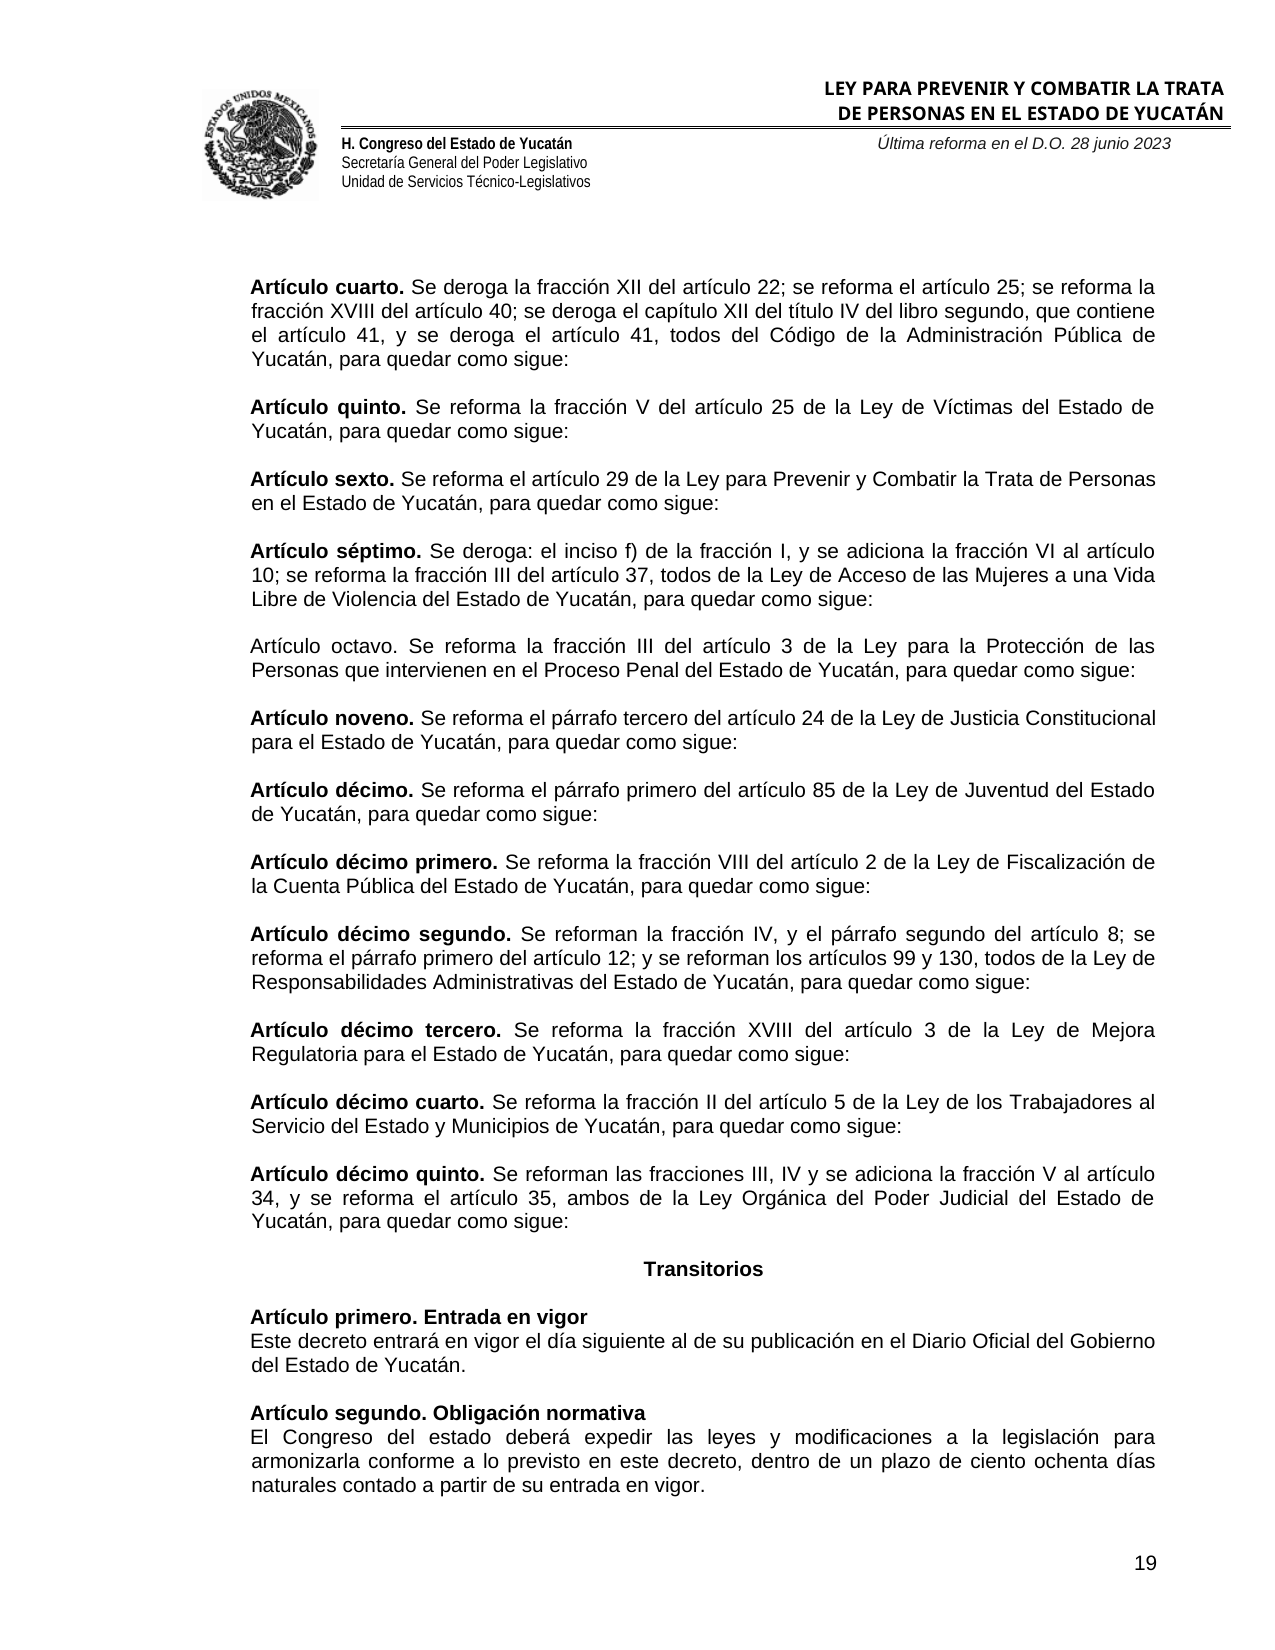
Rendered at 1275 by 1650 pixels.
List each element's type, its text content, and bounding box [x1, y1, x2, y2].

text Transitorios [250, 1257, 1157, 1281]
text Artículo décimo. Se reforma el párrafo primero del artículo 85 de la Ley de Juventud del Estado de Yucatán, para quedar como sigue: [250, 778, 1157, 826]
text Artículo décimo quinto. Se reforman las fracciones III, IV y se adiciona la fracción V al artículo 34, y se reforma el artículo 35, ambos de la Ley Orgánica del Poder Judicial del Estado de Yucatán, para quedar como sigue: [250, 1161, 1157, 1233]
text Este decreto entrará en vigor el día siguiente al de su publicación en el Diario Oficial del Gobierno del Estado de Yucatán. [250, 1329, 1157, 1377]
text Artículo octavo. Se reforma la fracción III del artículo 3 de la Ley para la Protección de las Personas que intervienen en el Proceso Penal del Estado de Yucatán, para quedar como sigue: [250, 634, 1157, 682]
text Artículo séptimo. Se deroga: el inciso f) de la fracción I, y se adiciona la fracción VI al artículo 10; se reforma la fracción III del artículo 37, todos de la Ley de Acceso de las Mujeres a una Vida Libre de Violencia del Estado de Yucatán, para quedar como sigue: [250, 538, 1157, 610]
text El Congreso del estado deberá expedir las leyes y modificaciones a la legislación para armonizarla conforme a lo previsto en este decreto, dentro de un plazo de ciento ochenta días naturales contado a partir de su entrada en vigor. [250, 1425, 1157, 1497]
text Artículo sexto. Se reforma el artículo 29 de la Ley para Prevenir y Combatir la Trata de Personas en el Estado de Yucatán, para quedar como sigue: [250, 467, 1157, 514]
text Artículo décimo tercero. Se reforma la fracción XVIII del artículo 3 de la Ley de Mejora Regulatoria para el Estado de Yucatán, para quedar como sigue: [250, 1018, 1157, 1066]
text Artículo décimo cuarto. Se reforma la fracción II del artículo 5 de la Ley de los Trabajadores al Servicio del Estado y Municipios de Yucatán, para quedar como sigue: [250, 1089, 1157, 1137]
text Artículo décimo primero. Se reforma la fracción VIII del artículo 2 de la Ley de Fiscalización de la Cuenta Pública del Estado de Yucatán, para quedar como sigue: [250, 850, 1157, 898]
text Artículo quinto. Se reforma la fracción V del artículo 25 de la Ley de Víctimas del Estado de Yucatán, para quedar como sigue: [250, 395, 1157, 443]
text Artículo décimo segundo. Se reforman la fracción IV, y el párrafo segundo del artículo 8; se reforma el párrafo primero del artículo 12; y se reforman los artículos 99 y 130, todos de la Ley de Responsabilidades Administrativas del Estado de Yucatán, para quedar como sigue: [250, 922, 1157, 994]
text Artículo segundo. Obligación normativa [250, 1401, 1157, 1425]
text Artículo primero. Entrada en vigor [250, 1305, 1157, 1329]
text Artículo cuarto. Se deroga la fracción XII del artículo 22; se reforma el artículo 25; se reforma la fracción XVIII del artículo 40; se deroga el capítulo XII del título IV del libro segundo, que contiene el artículo 41, y se deroga el artículo 41, todos del Código de la Administración Pública de Yucatán, para quedar como sigue: [250, 275, 1157, 371]
text Artículo noveno. Se reforma el párrafo tercero del artículo 24 de la Ley de Justicia Constitucional para el Estado de Yucatán, para quedar como sigue: [250, 706, 1157, 754]
